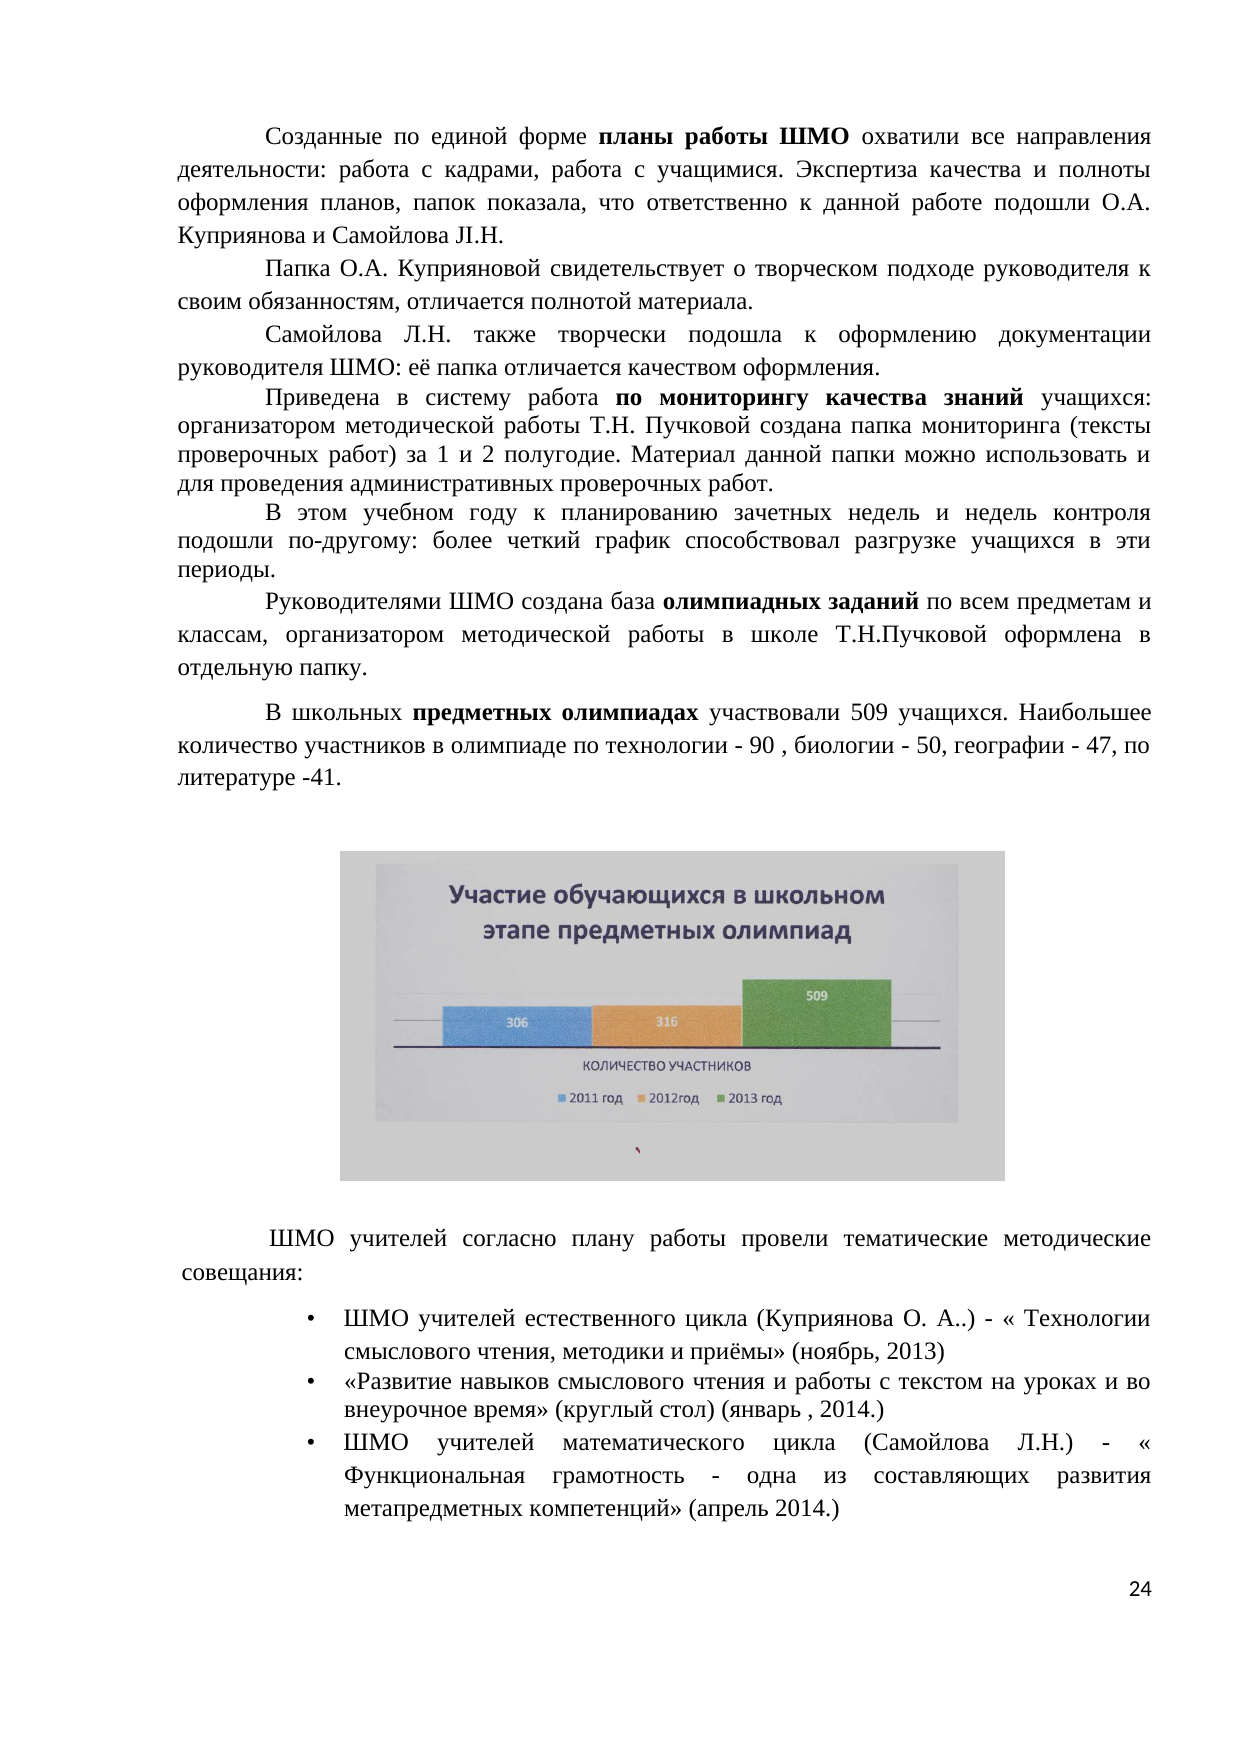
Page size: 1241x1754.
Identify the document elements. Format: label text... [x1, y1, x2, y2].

text Приведена в систему работа по мониторингу качества знаний учащихся: организатором методической работы Т.Н. Пучковой создана папка мониторинга (тексты проверочных работ) за 1 и 2 полугодие. Материал данной папки можно использовать и для проведения административных проверочных работ. [177, 382, 1152, 497]
text Руководителями ШМО создана база олимпиадных заданий по всем предметам и классам, организатором методической работы в школе Т.Н.Пучковой оформлена в отдельную папку. [177, 583, 1152, 682]
list «Развитие навыков смыслового чтения и работы с текстом на уроках и во внеурочное время» (круглый стол) (январь , 2014.) [306, 1366, 1152, 1423]
text В школьных предметных олимпиадах участвовали 509 учащихся. Наибольшее количество участников в олимпиаде по технологии - 90 , биологии - 50, географии - 47, по литературе -41. [177, 694, 1152, 792]
text Созданные по единой форме планы работы ШМО охватили все направления деятельности: работа с кадрами, работа с учащимися. Экспертиза качества и полноты оформления планов, папок показала, что ответственно к данной работе подошли О.А. Куприянова и Самойлова JI.H. [177, 118, 1152, 250]
text ШМО учителей согласно плану работы провели тематические методические совещания: [181, 1219, 1152, 1287]
text В этом учебном году к планированию зачетных недель и недель контроля подошли по-другому: более четкий график способствовал разгрузке учащихся в эти периоды. [177, 497, 1152, 583]
text Самойлова Л.Н. также творчески подошла к оформлению документации руководителя ШМО: её папка отличается качеством оформления. [177, 316, 1152, 382]
list ШМО учителей математического цикла (Самойлова Л.Н.) - « Функциональная грамотность - одна из составляющих развития метапредметных компетенций» (апрель 2014.) [306, 1423, 1152, 1523]
text Папка О.А. Куприяновой свидетельствует о творческом подходе руководителя к своим обязанностям, отличается полнотой материала. [177, 250, 1152, 316]
list ШМО учителей естественного цикла (Куприянова О. А..) - « Технологии смыслового чтения, методики и приёмы» (ноябрь, 2013) [306, 1299, 1152, 1366]
picture [339, 851, 1004, 1180]
